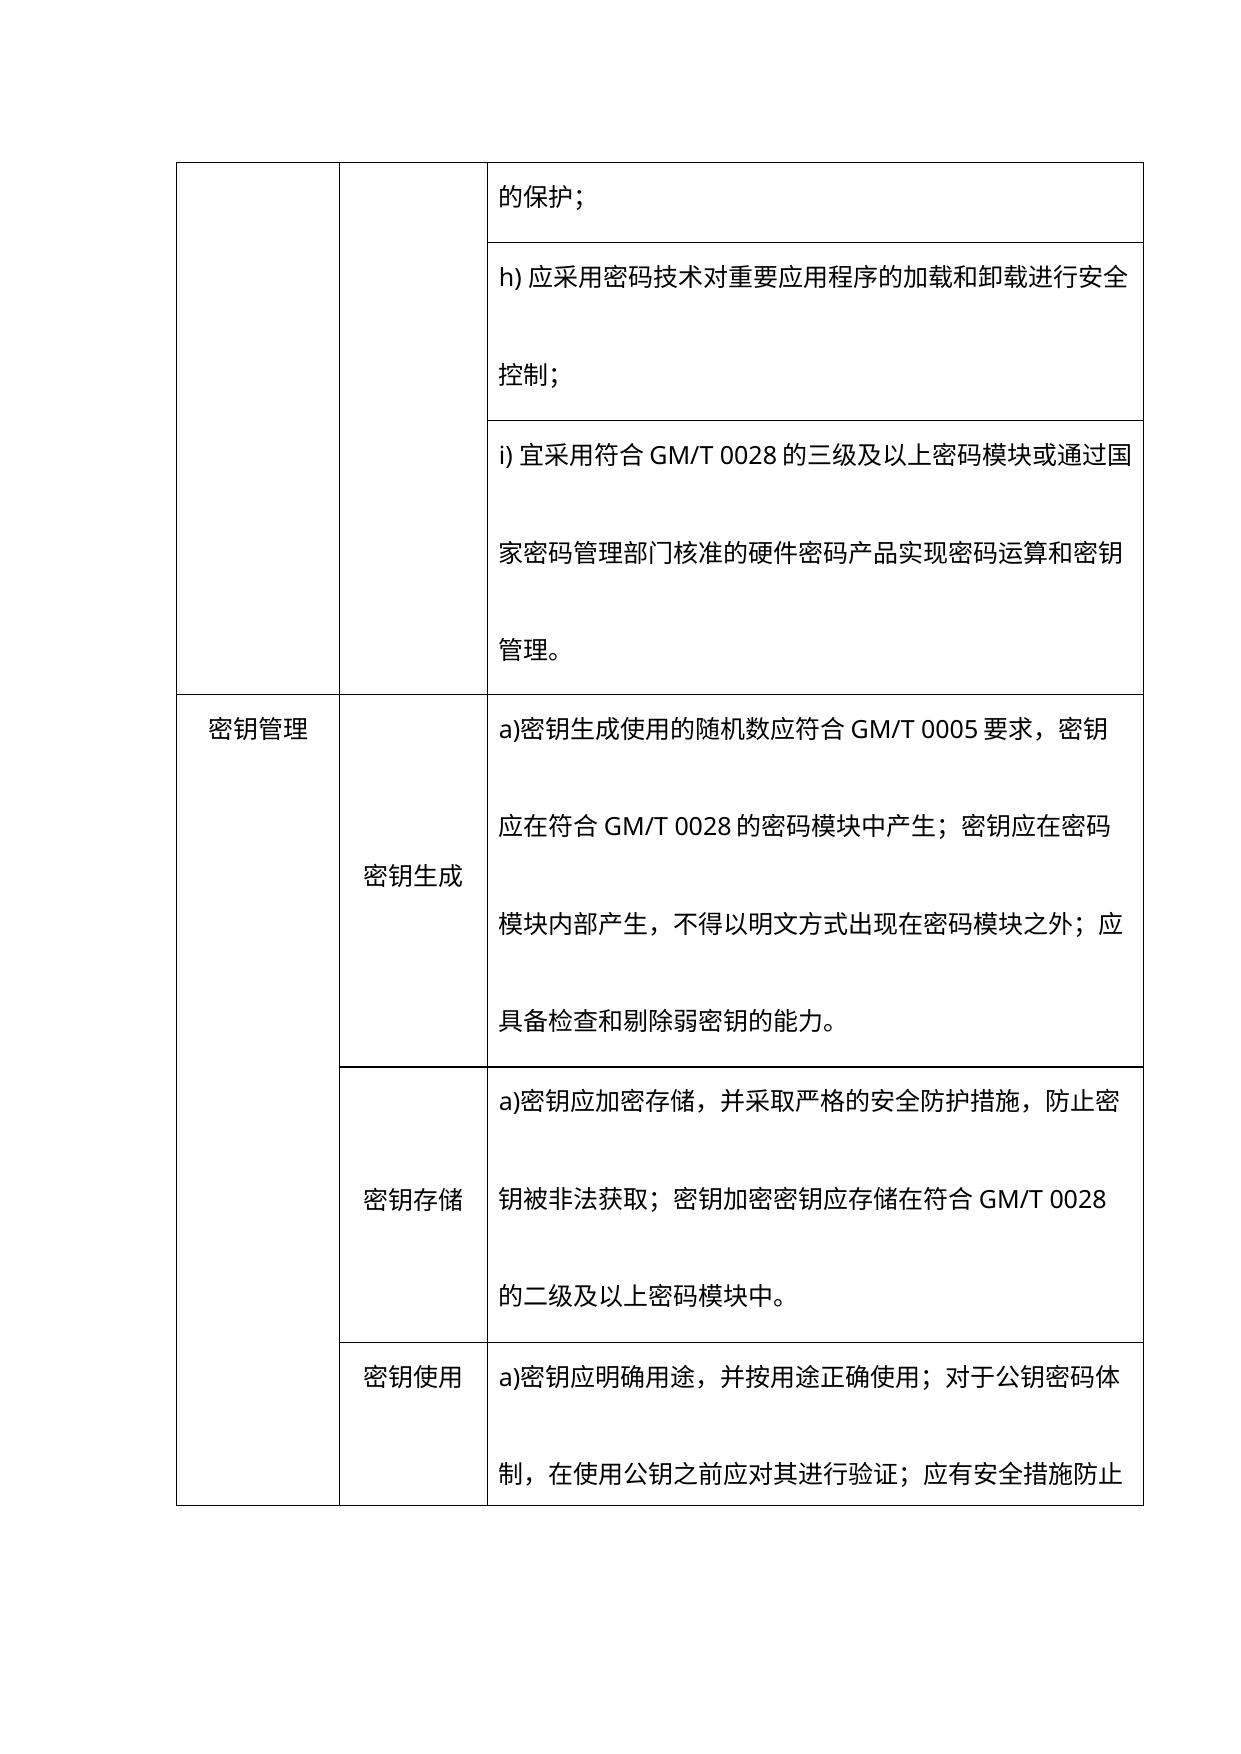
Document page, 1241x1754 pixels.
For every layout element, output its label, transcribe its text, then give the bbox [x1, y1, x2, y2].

table_cell i) 宜采用符合GM/T 0028的三级及以上密码模块或通过国家密码管理部门核准的硬件密码产品实现密码运算和密钥管理。 [488, 421, 1143, 694]
table_cell a)密钥生成使用的随机数应符合GM/T 0005要求，密钥应在符合GM/T 0028的密码模块中产生；密钥应在密码模块内部产生，不得以明文方式出现在密码模块之外；应具备检查和剔除弱密钥的能力。 [488, 695, 1143, 1066]
table_cell 密钥生成 [340, 695, 487, 1066]
table_cell 密钥存储 [340, 1068, 487, 1342]
table_cell 密钥使用 [340, 1343, 487, 1505]
table_cell a)密钥应加密存储，并采取严格的安全防护措施，防止密钥被非法获取；密钥加密密钥应存储在符合GM/T 0028的二级及以上密码模块中。 [488, 1068, 1143, 1342]
table_cell 密钥管理 [177, 695, 339, 1505]
table_cell h) 应采用密码技术对重要应用程序的加载和卸载进行安全控制； [488, 243, 1143, 420]
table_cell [488, 163, 1143, 242]
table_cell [488, 1343, 1143, 1505]
